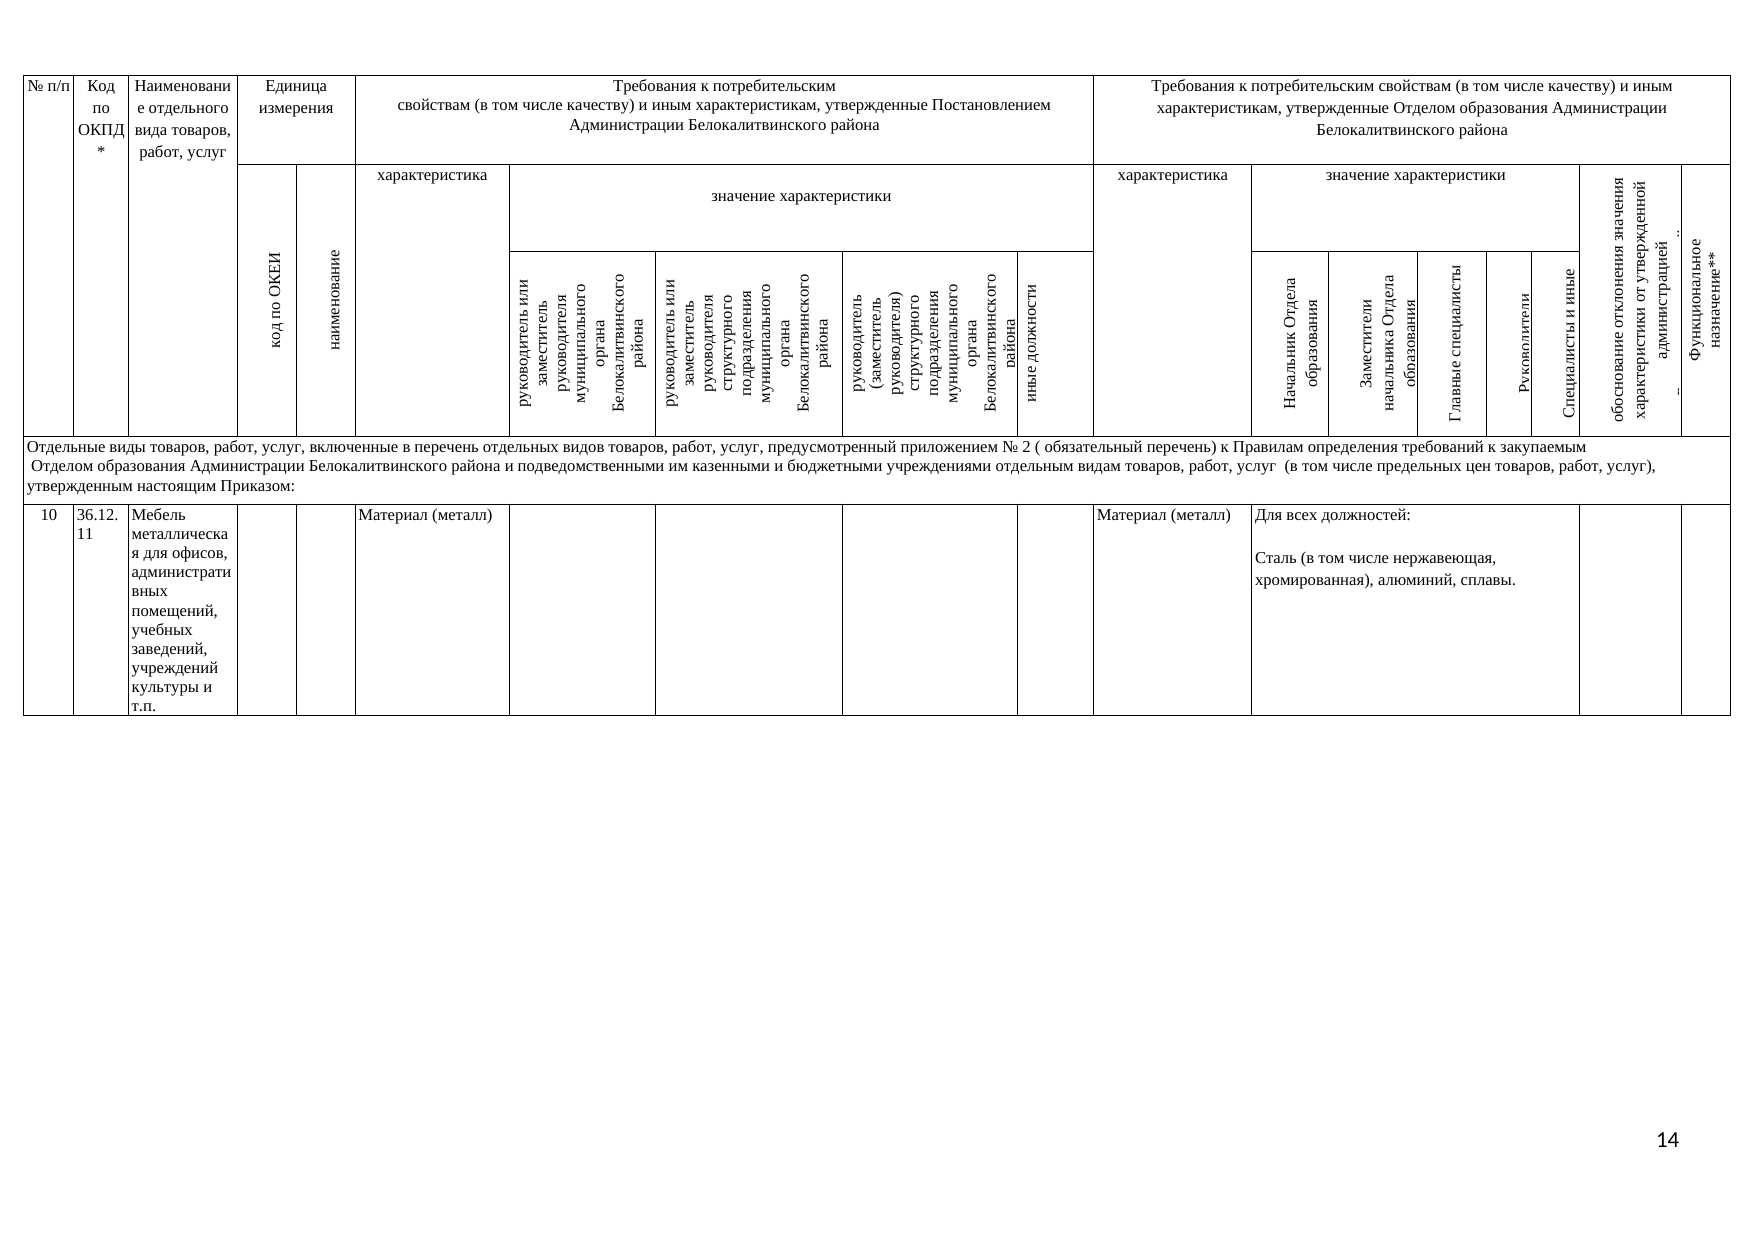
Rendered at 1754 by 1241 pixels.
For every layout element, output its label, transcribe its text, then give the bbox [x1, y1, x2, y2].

table_cell Материал (металл) [1094, 505, 1251, 715]
table_cell Начальник Отдела образования [1252, 252, 1328, 436]
table_header Наименование отдельного вида товаров, работ, услуг [129, 76, 237, 436]
table_header № п/п [24, 76, 73, 436]
table_cell Заместители начальника Отдела образования [1329, 252, 1417, 436]
table_cell Специалисты и иные должности [1532, 252, 1579, 436]
table_header Требования к потребительским свойствам (в том числе качеству) и иным характеристикам, утвержденные Постановлением Администрации Белокалитвинского района [356, 76, 1093, 164]
table_cell Функциональное назначение** [1682, 165, 1730, 436]
table_header Единица измерения [238, 76, 355, 164]
table_cell [843, 505, 1017, 715]
table_cell Отдельные виды товаров, работ, услуг, включенные в перечень отдельных видов товаров, работ, услуг, предусмотренный приложением № 2 ( обязательный перечень) к Правилам определения требований к закупаемым Отделом образования Администрации Белокалитвинского района и подведомственными им казенными и бюджетными учреждениями отдельным видам товаров, работ, услуг (в том числе предельных цен товаров, работ, услуг), утвержденным настоящим Приказом: [24, 437, 1730, 503]
table_cell руководитель или заместитель руководителя муниципального органа Белокалитвинского района [510, 252, 655, 436]
table_cell обоснование отклонения значения характеристики от утвержденной администрацией Белокалитвинского района [1580, 165, 1681, 436]
table_cell Главные специалисты [1418, 252, 1486, 436]
table_cell [1580, 505, 1681, 715]
table_cell 10 [24, 505, 73, 715]
table_cell Мебель металлическая для офисов, административных помещений, учебных заведений, учреждений культуры и т.п. [129, 505, 237, 715]
table_cell характеристика [1094, 165, 1251, 436]
table_cell [656, 505, 842, 715]
table_cell 36.12.11 [74, 505, 128, 715]
table_cell значение характеристики [1252, 165, 1579, 251]
table_cell значение характеристики [510, 165, 1093, 251]
table_cell наименование [297, 165, 355, 436]
table_cell иные должности [1018, 252, 1093, 436]
table_cell руководитель (заместитель руководителя) структурного подразделения муниципального органа Белокалитвинского района [843, 252, 1017, 436]
table_cell [297, 505, 355, 715]
table_cell Руководители образовательных учреждений [1487, 252, 1531, 436]
table_header Код по ОКПД* [74, 76, 128, 436]
table_cell Материал (металл) [356, 505, 509, 715]
table_cell код по ОКЕИ [238, 165, 296, 436]
table_cell [238, 505, 296, 715]
table_cell характеристика [356, 165, 509, 436]
table_cell [510, 505, 655, 715]
table_cell Для всех должностей: Сталь (в том числе нержавеющая, хромированная), алюминий, сплавы. [1252, 505, 1579, 715]
table_cell руководитель или заместитель руководителя структурного подразделения муниципального органа Белокалитвинского района [656, 252, 842, 436]
table_cell [1018, 505, 1093, 715]
table_cell [1682, 505, 1730, 715]
table_header Требования к потребительским свойствам (в том числе качеству) и иным характеристикам, утвержденные Отделом образования Администрации Белокалитвинского района [1094, 76, 1730, 164]
